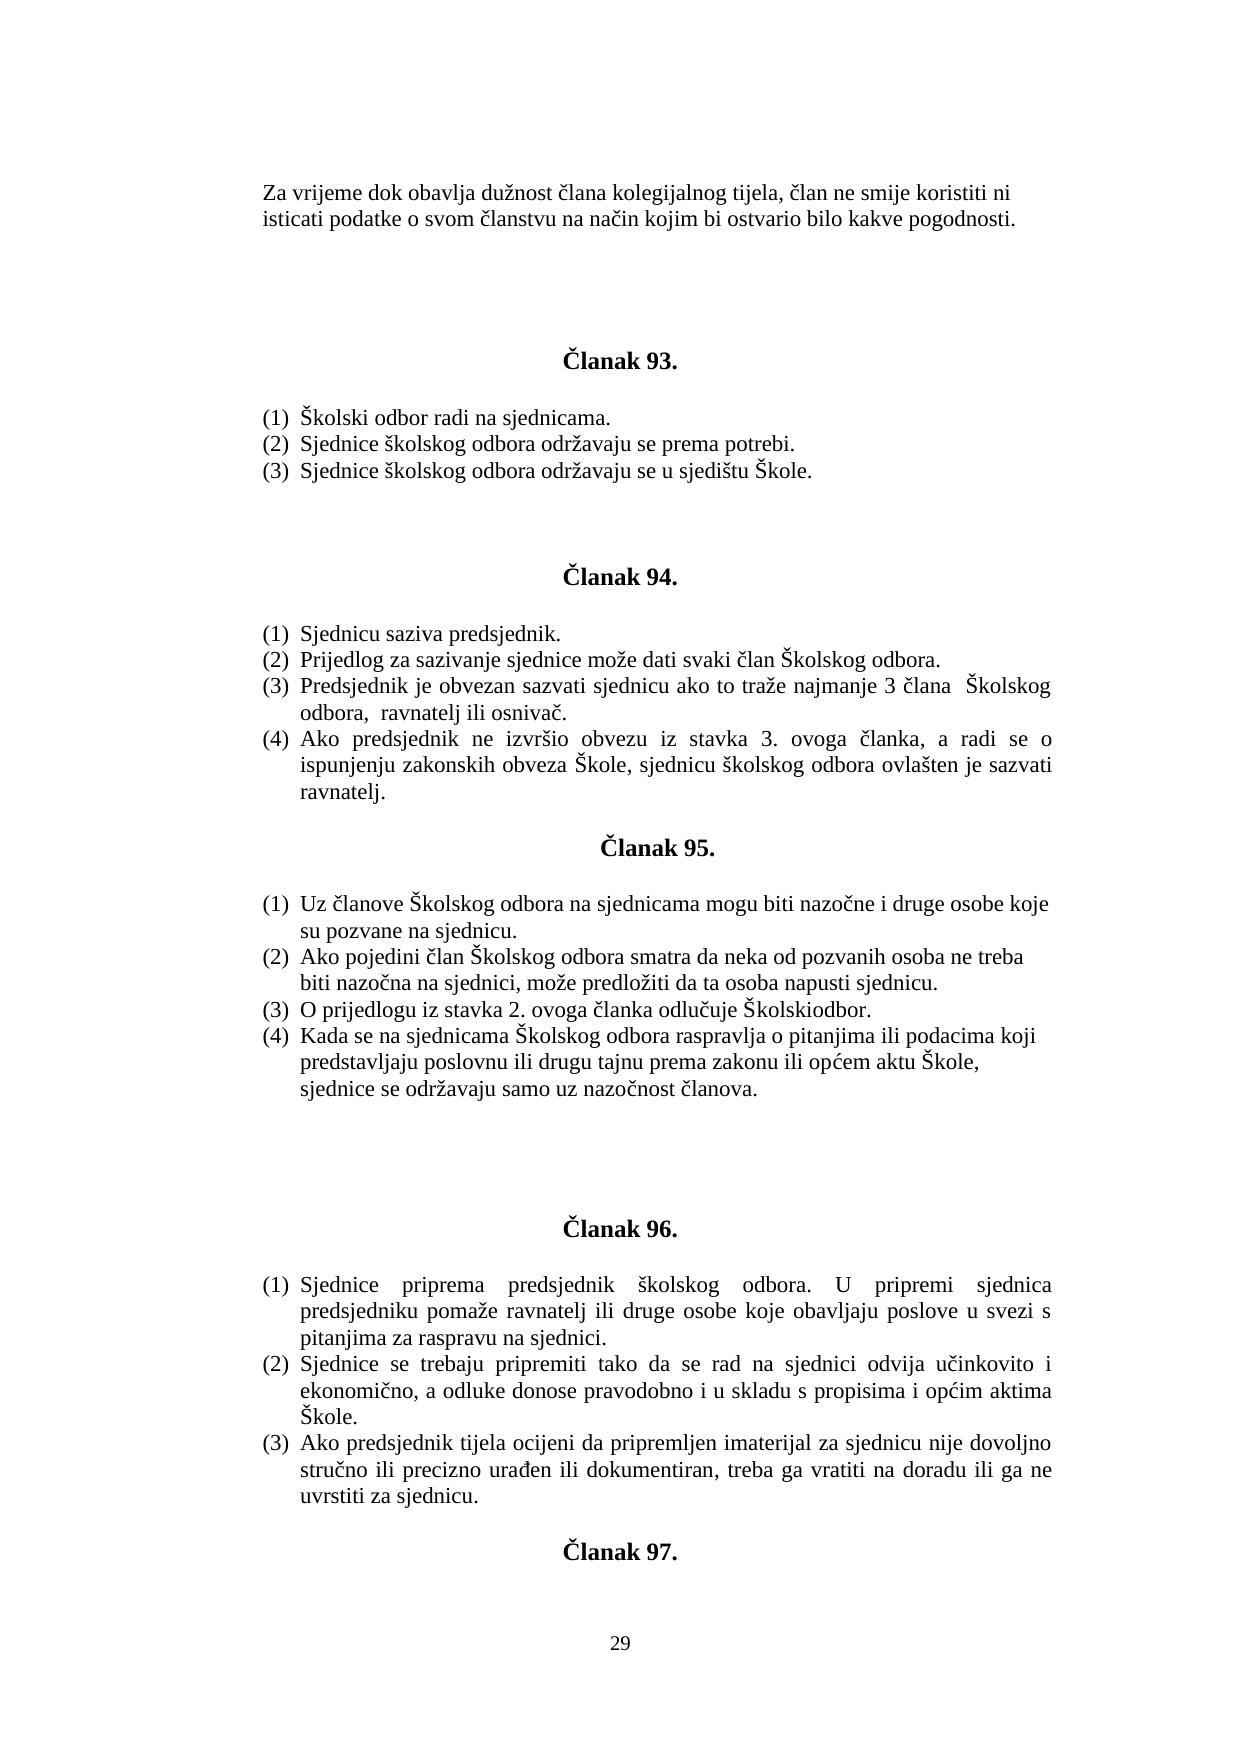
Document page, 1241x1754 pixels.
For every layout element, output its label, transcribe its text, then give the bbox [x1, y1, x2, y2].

text Članak 96. [187, 1214, 1053, 1242]
list Sjednice se trebaju pripremiti tako da se rad na sjednici odvija učinkovito i ekonomično, a odluke donose pravodobno i u skladu s propisima i općim aktima Škole. [262, 1350, 1053, 1429]
list Sjednice školskog odbora održavaju se prema potrebi. [262, 430, 1053, 457]
list Ako predsjednik tijela ocijeni da pripremljen imaterijal za sjednicu nije dovoljno stručno ili precizno urađen ili dokumentiran, treba ga vratiti na doradu ili ga ne uvrstiti za sjednicu. [262, 1429, 1053, 1508]
list Kada se na sjednicama Školskog odbora raspravlja o pitanjima ili podacima koji predstavljaju poslovnu ili drugu tajnu prema zakonu ili općem aktu Škole, sjednice se održavaju samo uz nazočnost članova. [262, 1022, 1053, 1101]
list Ako pojedini član Školskog odbora smatra da neka od pozvanih osoba ne treba biti nazočna na sjednici, može predložiti da ta osoba napusti sjednicu. [262, 943, 1053, 996]
text Članak 94. [187, 562, 1053, 591]
text Članak 97. [187, 1537, 1053, 1566]
text Članak 95. [262, 833, 1053, 862]
list O prijedlogu iz stavka 2. ovoga članka odlučuje Školskiodbor. [262, 996, 1053, 1022]
text Za vrijeme dok obavlja dužnost člana kolegijalnog tijela, član ne smije koristiti ni isticati podatke o svom članstvu na način kojim bi ostvario bilo kakve pogodnosti. [262, 179, 1053, 231]
list Sjednice priprema predsjednik školskog odbora. U pripremi sjednica predsjedniku pomaže ravnatelj ili druge osobe koje obavljaju poslove u svezi s pitanjima za raspravu na sjednici. [262, 1271, 1053, 1350]
list Predsjednik je obvezan sazvati sjednicu ako to traže najmanje 3 člana Školskog odbora, ravnatelj ili osnivač. [262, 672, 1053, 725]
list Prijedlog za sazivanje sjednice može dati svaki član Školskog odbora. [262, 646, 1053, 672]
list Ako predsjednik ne izvršio obvezu iz stavka 3. ovoga članka, a radi se o ispunjenju zakonskih obveza Škole, sjednicu školskog odbora ovlašten je sazvati ravnatelj. [262, 725, 1053, 804]
list Školski odbor radi na sjednicama. [262, 404, 1053, 430]
list Sjednicu saziva predsjednik. [262, 619, 1053, 646]
list Uz članove Školskog odbora na sjednicama mogu biti nazočne i druge osobe koje su pozvane na sjednicu. [262, 890, 1053, 943]
text Članak 93. [187, 346, 1053, 375]
list Sjednice školskog odbora održavaju se u sjedištu Škole. [262, 457, 1053, 483]
